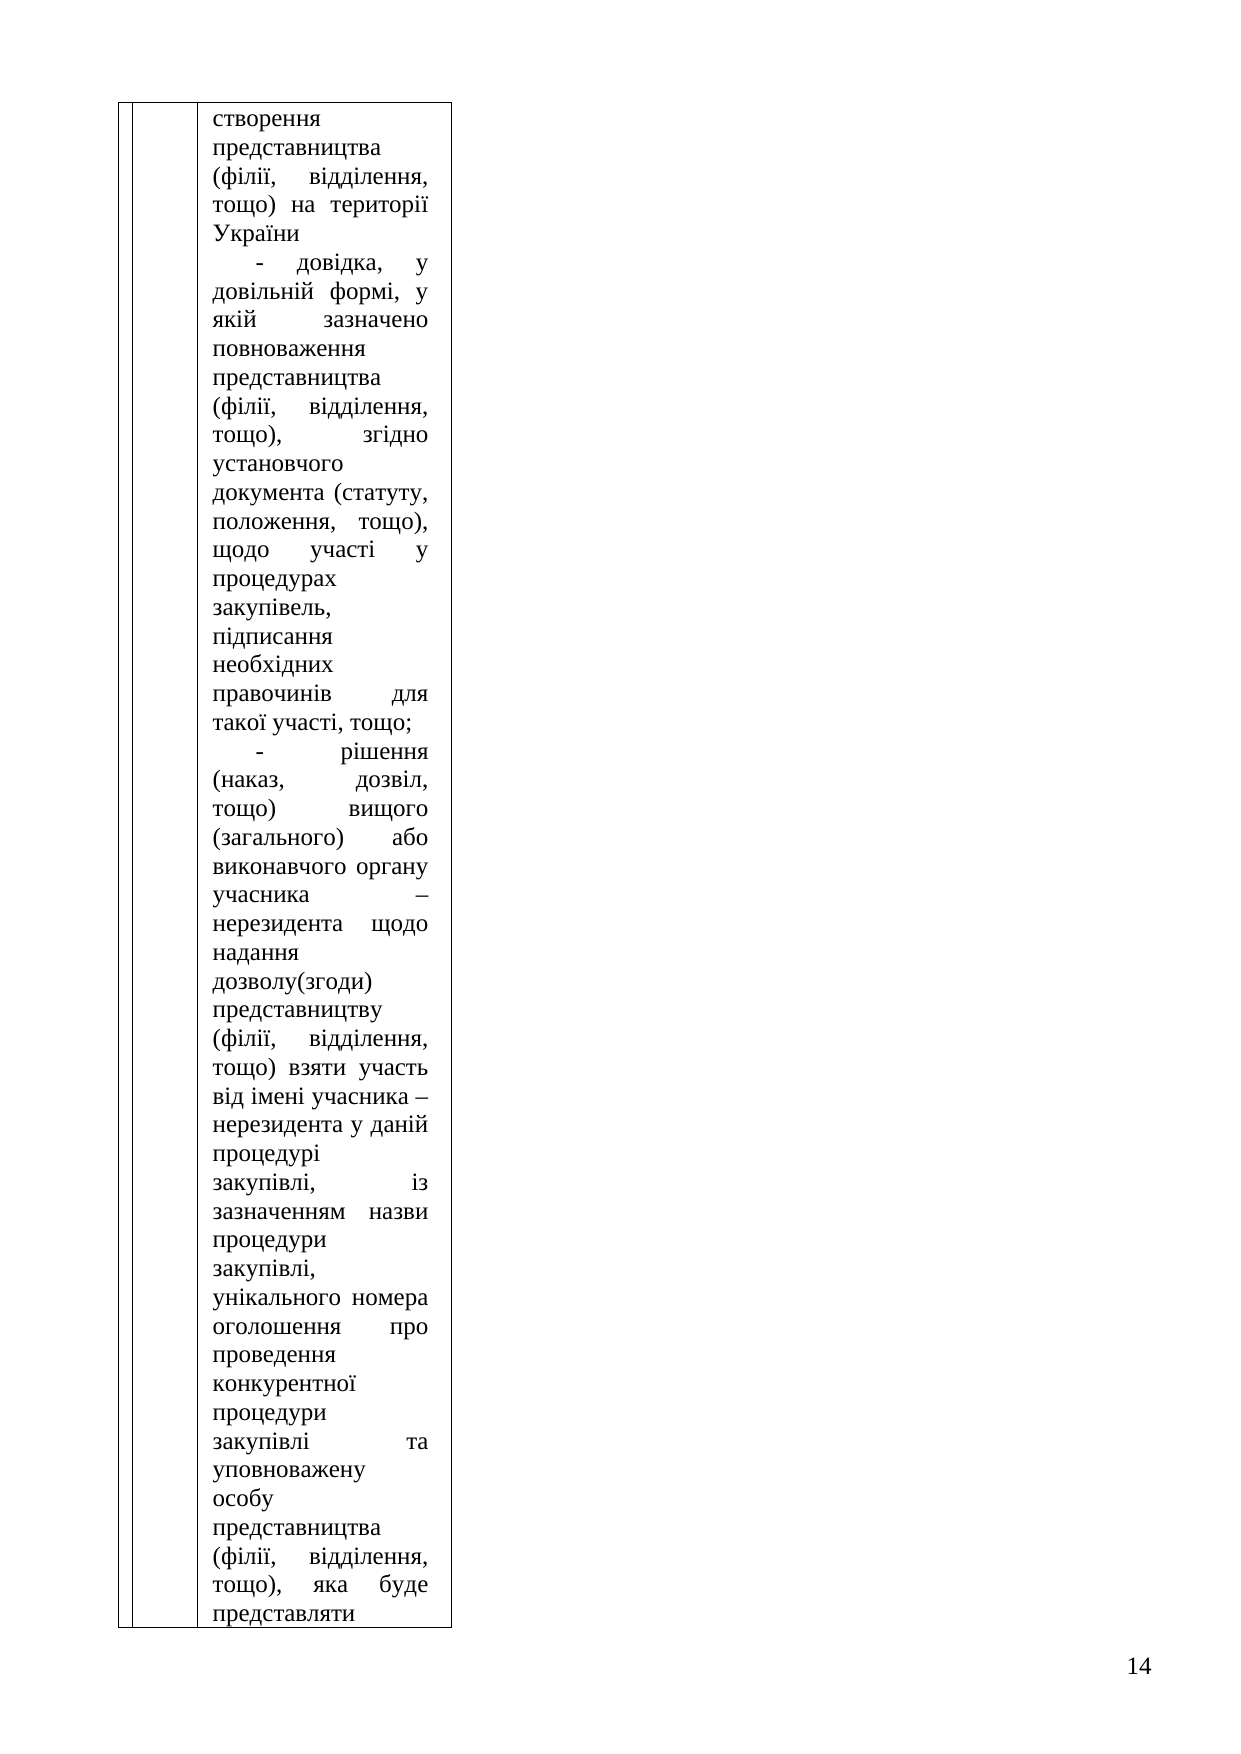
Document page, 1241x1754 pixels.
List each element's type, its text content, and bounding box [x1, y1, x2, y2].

table_cell 5 [119, 103, 132, 1627]
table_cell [133, 103, 197, 1627]
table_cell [198, 103, 451, 1627]
